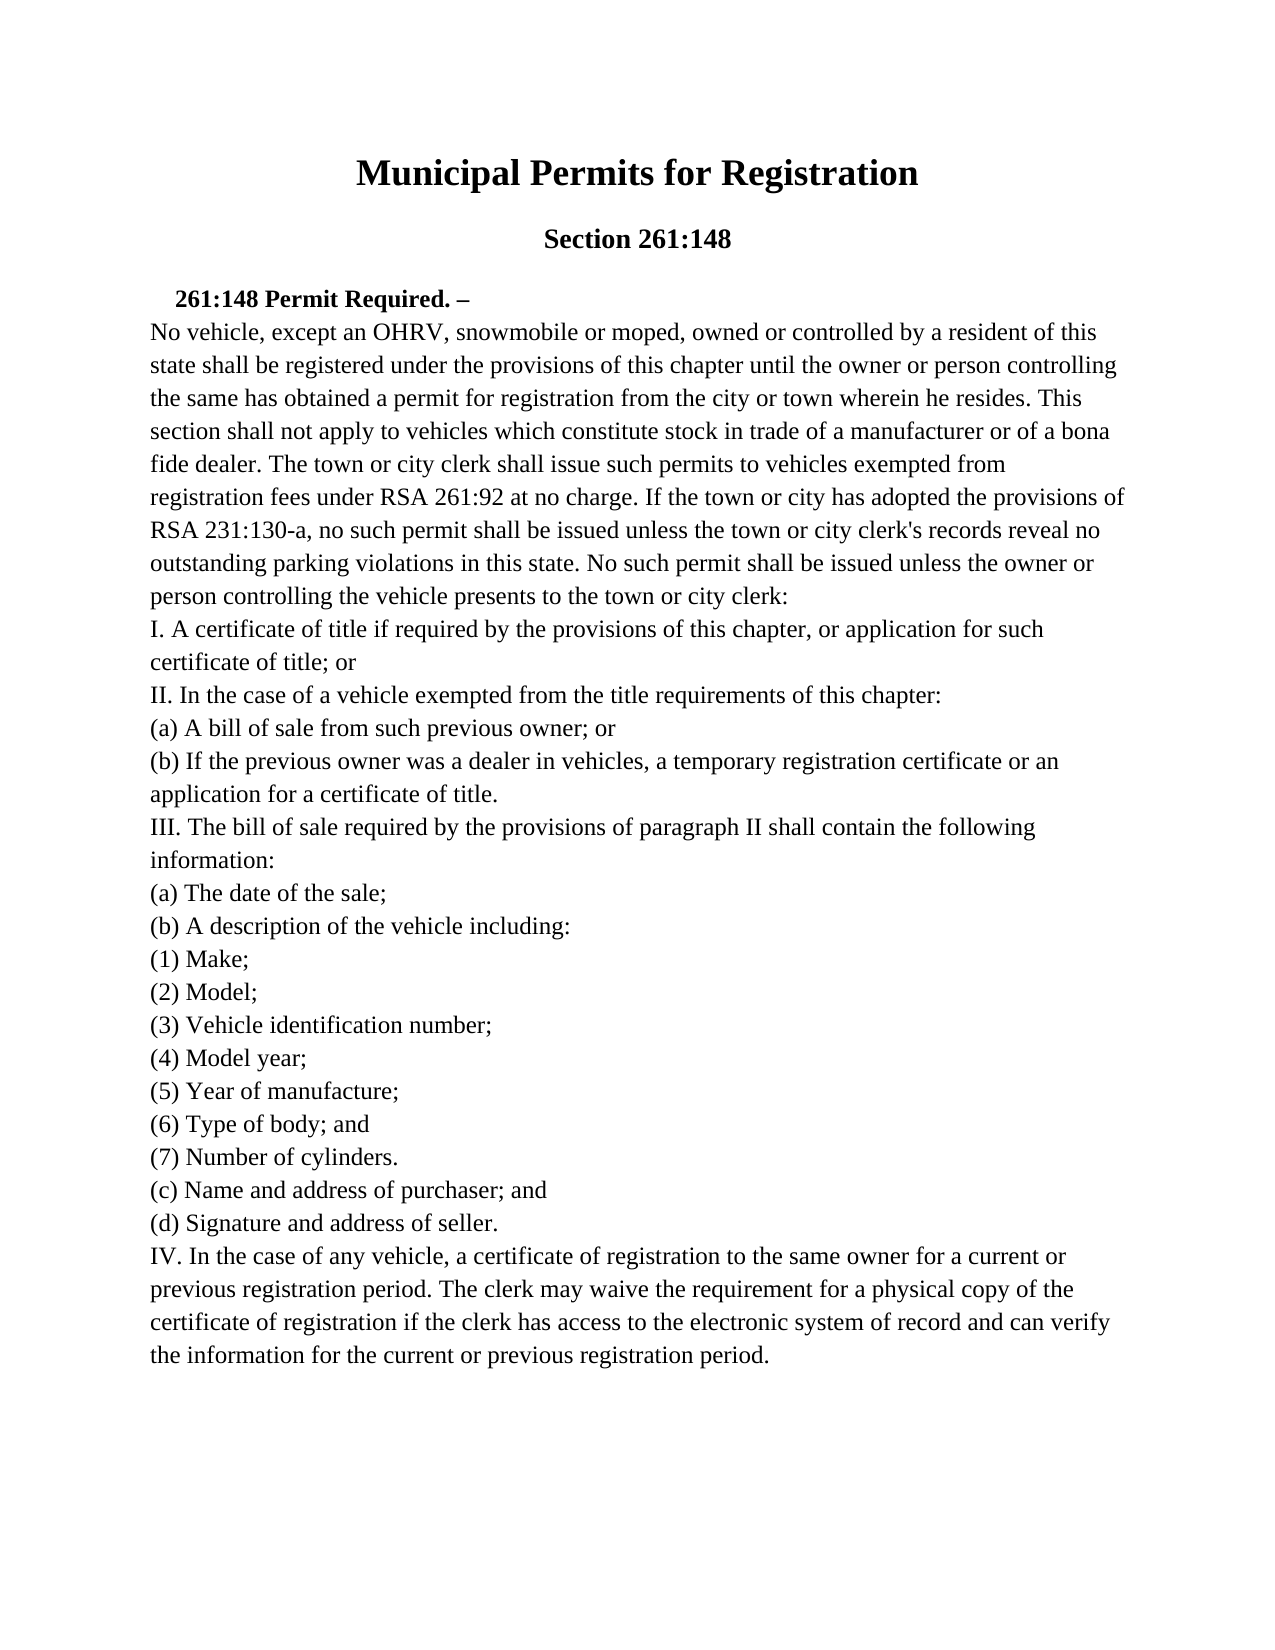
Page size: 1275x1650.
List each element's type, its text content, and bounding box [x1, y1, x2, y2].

text Municipal Permits for Registration [150, 150, 1125, 193]
text 261:148 Permit Required. – No vehicle, except an OHRV, snowmobile or moped, owned or controlled by a resident of this state shall be registered under the provisions of this chapter until the owner or person controlling the same has obtained a permit for registration from the city or town wherein he resides. This section shall not apply to vehicles which constitute stock in trade of a manufacturer or of a bona fide dealer. The town or city clerk shall issue such permits to vehicles exempted from registration fees under RSA 261:92 at no charge. If the town or city has adopted the provisions of RSA 231:130-a, no such permit shall be issued unless the town or city clerk's records reveal no outstanding parking violations in this state. No such permit shall be issued unless the owner or person controlling the vehicle presents to the town or city clerk: I. A certificate of title if required by the provisions of this chapter, or application for such certificate of title; or II. In the case of a vehicle exempted from the title requirements of this chapter: (a) A bill of sale from such previous owner; or (b) If the previous owner was a dealer in vehicles, a temporary registration certificate or an application for a certificate of title. III. The bill of sale required by the provisions of paragraph II shall contain the following information: (a) The date of the sale; (b) A description of the vehicle including: (1) Make; (2) Model; (3) Vehicle identification number; (4) Model year; (5) Year of manufacture; (6) Type of body; and (7) Number of cylinders. (c) Name and address of purchaser; and (d) Signature and address of seller. IV. In the case of any vehicle, a certificate of registration to the same owner for a current or previous registration period. The clerk may waive the requirement for a physical copy of the certificate of registration if the clerk has access to the electronic system of record and can verify the information for the current or previous registration period. [150, 284, 1125, 1369]
text Section 261:148 [150, 222, 1125, 255]
